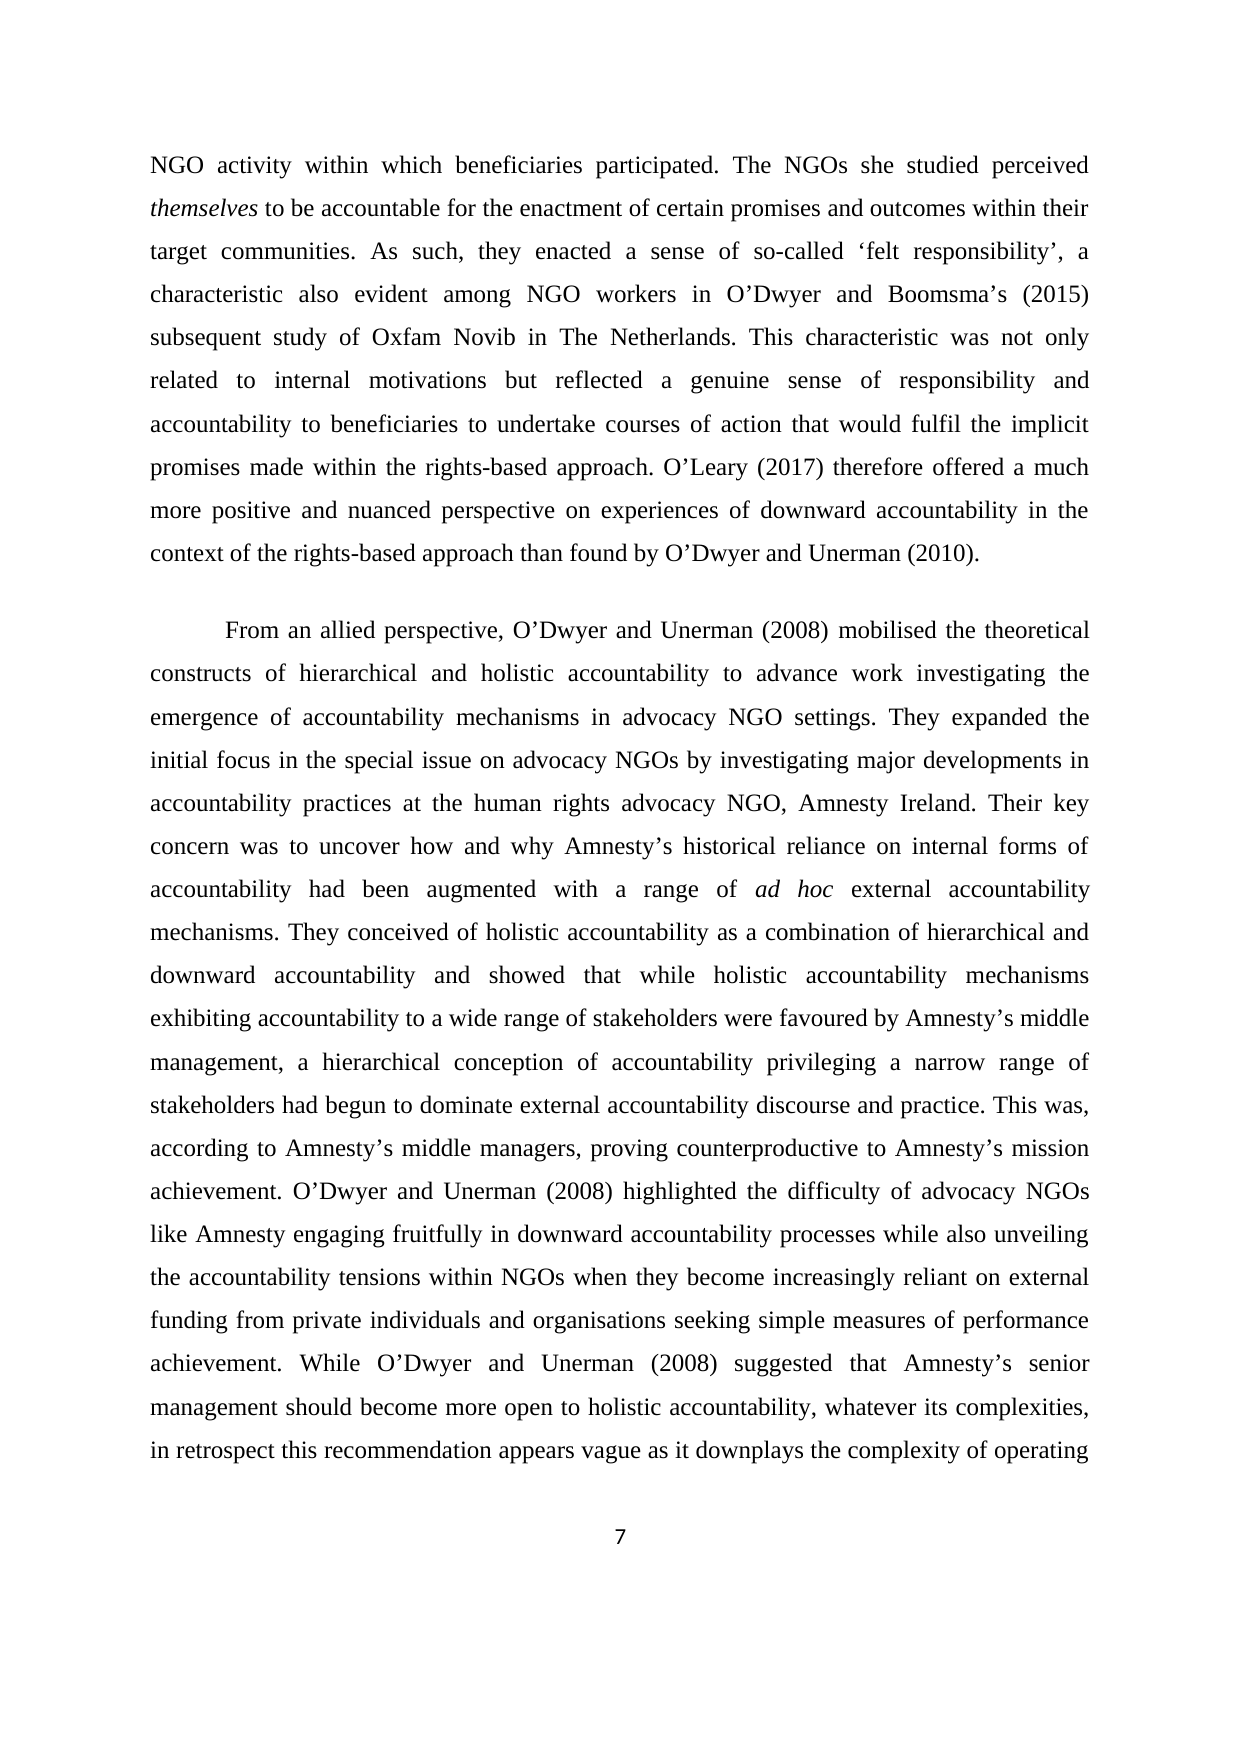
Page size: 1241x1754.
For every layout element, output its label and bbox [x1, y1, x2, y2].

text [150, 150, 1090, 567]
text [150, 615, 1090, 1463]
